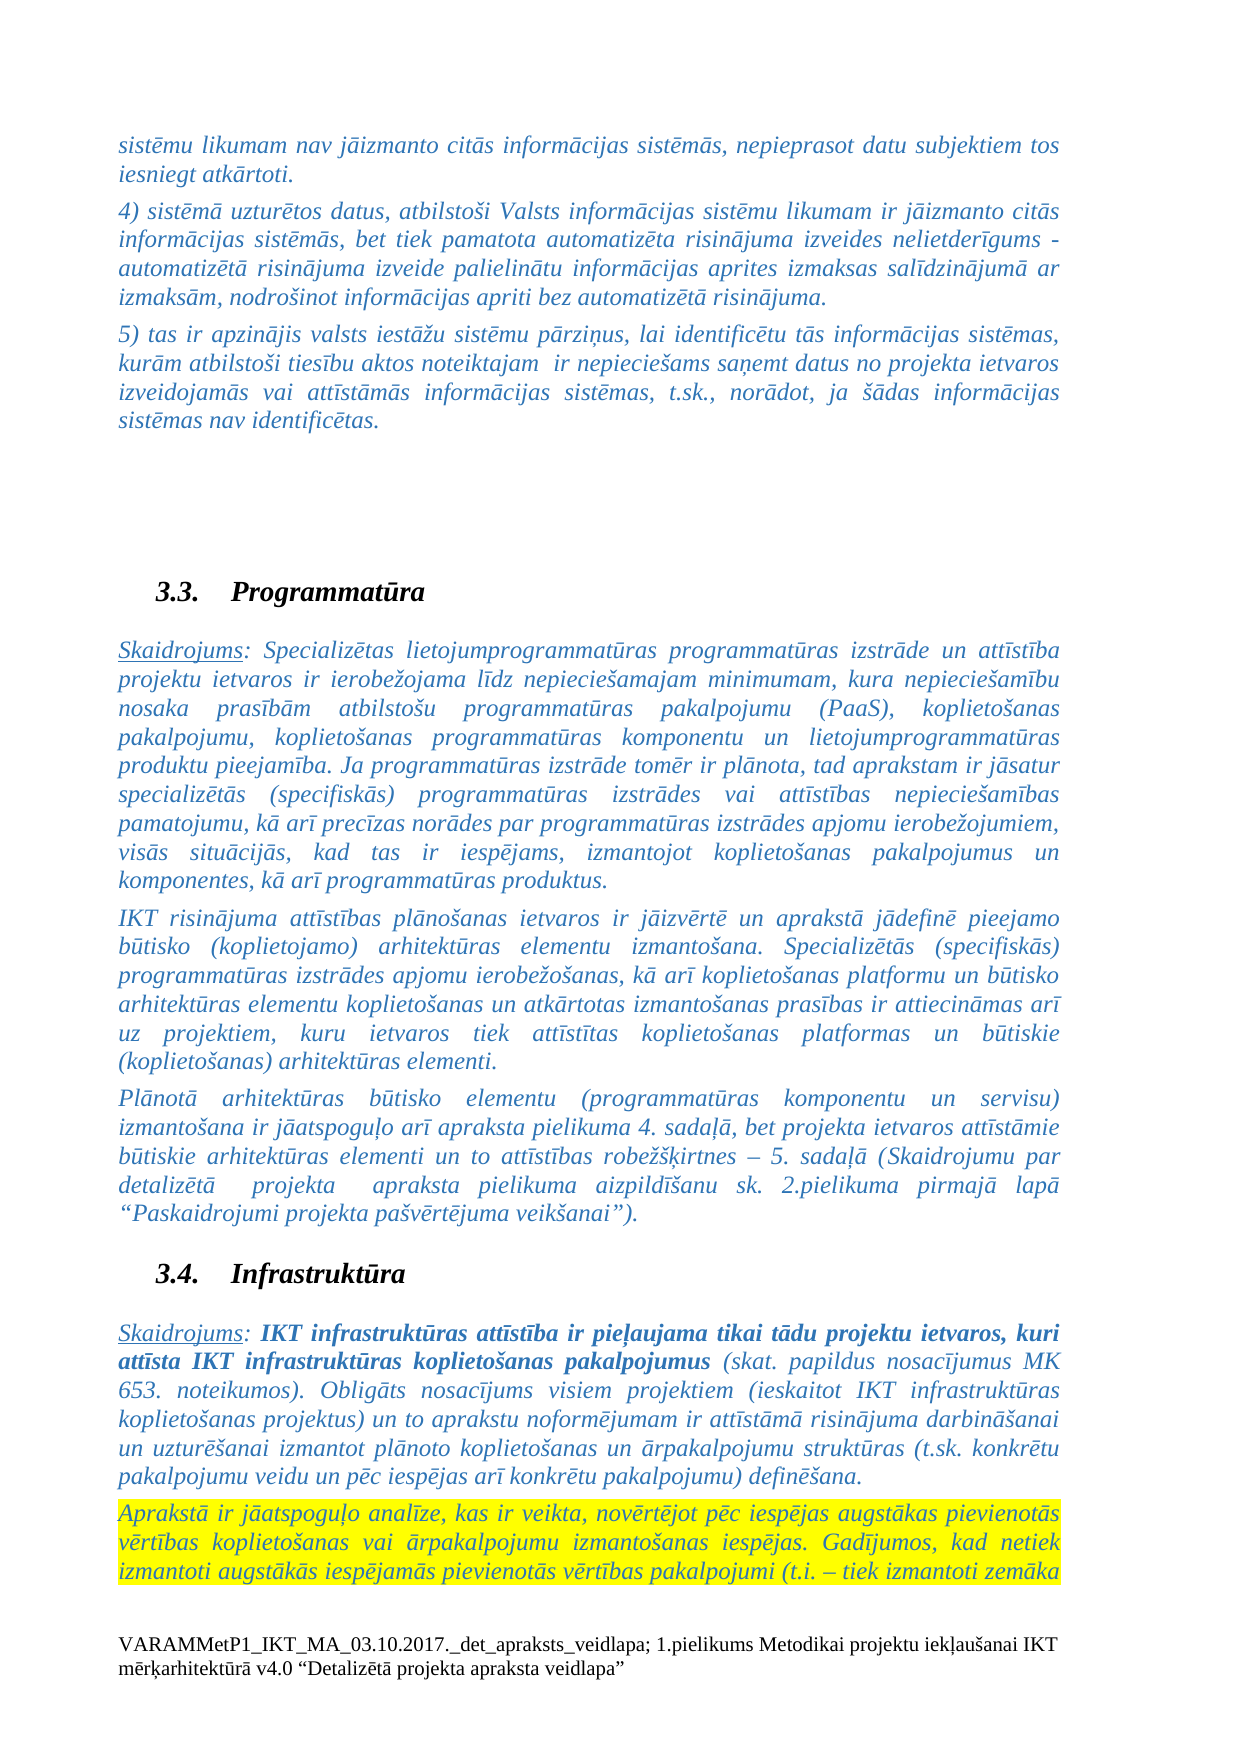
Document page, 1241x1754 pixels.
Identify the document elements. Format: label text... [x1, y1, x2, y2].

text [118, 130, 1063, 187]
text 4) sistēmā uzturētos datus, atbilstoši Valsts informācijas sistēmu likumam ir jāizmanto citās informācijas sistēmās, bet tiek pamatota automatizēta risinājuma izveides nelietderīgums - automatizētā risinājuma izveide palielinātu informācijas aprites izmaksas salīdzinājumā ar izmaksām, nodrošinot informācijas apriti bez automatizētā risinājuma. [118, 196, 1063, 311]
text 5) tas ir apzinājis valsts iestāžu sistēmu pārziņus, lai identificētu tās informācijas sistēmas, kurām atbilstoši tiesību aktos noteiktajam ir nepieciešams saņemt datus no projekta ietvaros izveidojamās vai attīstāmās informācijas sistēmas, t.sk., norādot, ja šādas informācijas sistēmas nav identificētas. [118, 319, 1063, 434]
text Skaidrojums: Specializētas lietojumprogrammatūras programmatūras izstrāde un attīstība projektu ietvaros ir ierobežojama līdz nepieciešamajam minimumam, kura nepieciešamību nosaka prasībām atbilstošu programmatūras pakalpojumu (PaaS), koplietošanas pakalpojumu, koplietošanas programmatūras komponentu un lietojumprogrammatūras produktu pieejamība. Ja programmatūras izstrāde tomēr ir plānota, tad aprakstam ir jāsatur specializētās (specifiskās) programmatūras izstrādes vai attīstības nepieciešamības pamatojumu, kā arī precīzas norādes par programmatūras izstrādes apjomu ierobežojumiem, visās situācijās, kad tas ir iespējams, izmantojot koplietošanas pakalpojumus un komponentes, kā arī programmatūras produktus. [118, 636, 1063, 894]
subtitle Programmatūra [156, 574, 1063, 608]
text Plānotā arhitektūras būtisko elementu (programmatūras komponentu un servisu) izmantošana ir jāatspoguļo arī apraksta pielikuma 4. sadaļā, bet projekta ietvaros attīstāmie būtiskie arhitektūras elementi un to attīstības robežšķirtnes – 5. sadaļā (Skaidrojumu par detalizētā projekta apraksta pielikuma aizpildīšanu sk. 2.pielikuma pirmajā lapā “Paskaidrojumi projekta pašvērtējuma veikšanai”). [118, 1083, 1063, 1227]
text IKT risinājuma attīstības plānošanas ietvaros ir jāizvērtē un aprakstā jādefinē pieejamo būtisko (koplietojamo) arhitektūras elementu izmantošana. Specializētās (specifiskās) programmatūras izstrādes apjomu ierobežošanas, kā arī koplietošanas platformu un būtisko arhitektūras elementu koplietošanas un atkārtotas izmantošanas prasības ir attiecināmas arī uz projektiem, kuru ietvaros tiek attīstītas koplietošanas platformas un būtiskie (koplietošanas) arhitektūras elementi. [118, 903, 1063, 1075]
text Skaidrojums: IKT infrastruktūras attīstība ir pieļaujama tikai tādu projektu ietvaros, kuri attīsta IKT infrastruktūras koplietošanas pakalpojumus (skat. papildus nosacījumus MK 653. noteikumos). Obligāts nosacījums visiem projektiem (ieskaitot IKT infrastruktūras koplietošanas projektus) un to aprakstu noformējumam ir attīstāmā risinājuma darbināšanai un uzturēšanai izmantot plānoto koplietošanas un ārpakalpojumu struktūras (t.sk. konkrētu pakalpojumu veidu un pēc iespējas arī konkrētu pakalpojumu) definēšana. [118, 1318, 1063, 1490]
subtitle Infrastruktūra [156, 1256, 1063, 1290]
